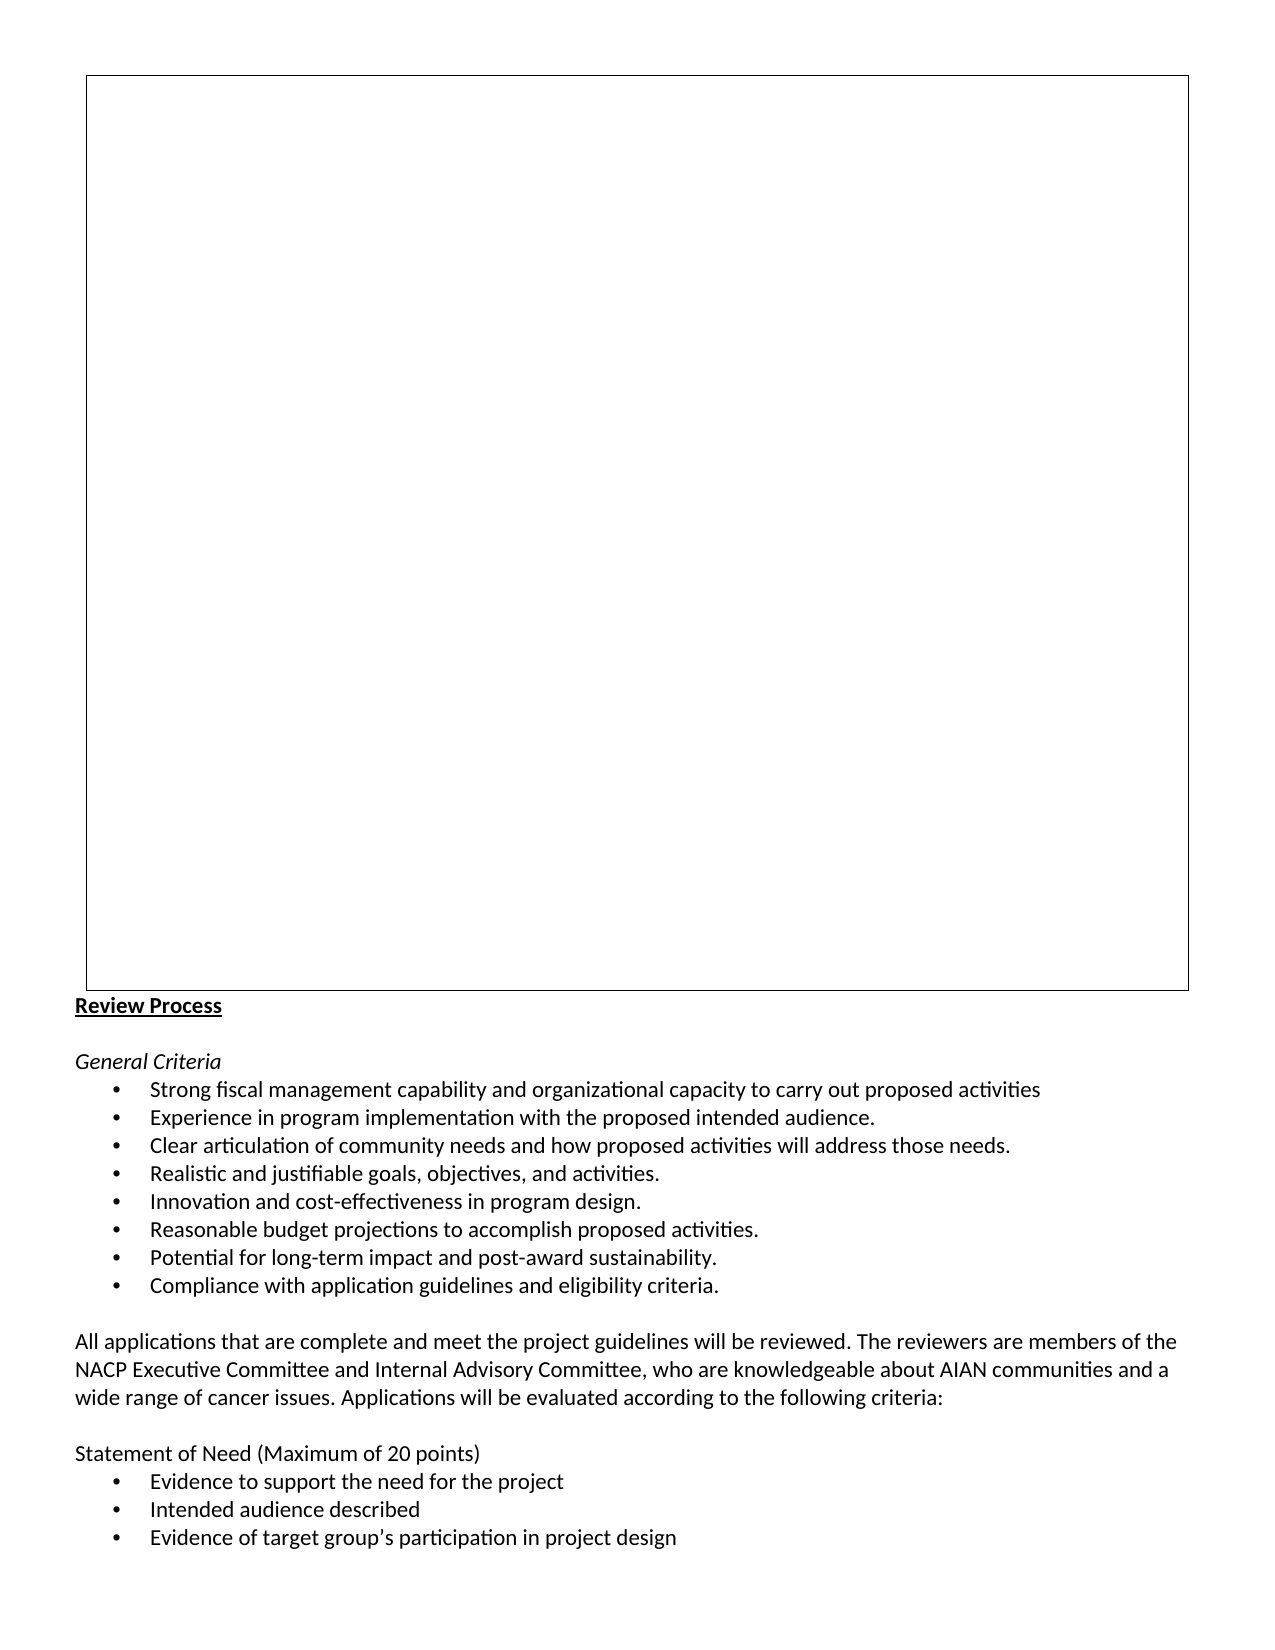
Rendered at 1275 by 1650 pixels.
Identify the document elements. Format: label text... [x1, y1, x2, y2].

table_cell [87, 76, 1188, 990]
list Strong fiscal management capability and organizational capacity to carry out proposed activities [112, 1075, 1200, 1103]
text Review Process [75, 991, 1200, 1019]
list Realistic and justifiable goals, objectives, and activities. [112, 1159, 1200, 1187]
list Intended audience described [112, 1495, 1200, 1523]
text Statement of Need (Maximum of 20 points) [75, 1439, 1200, 1467]
list Clear articulation of community needs and how proposed activities will address those needs. [112, 1131, 1200, 1159]
list Experience in program implementation with the proposed intended audience. [112, 1103, 1200, 1131]
list Reasonable budget projections to accomplish proposed activities. [112, 1215, 1200, 1243]
list Compliance with application guidelines and eligibility criteria. [112, 1271, 1200, 1299]
list Evidence to support the need for the project [112, 1467, 1200, 1495]
text General Criteria [75, 1047, 1200, 1075]
list Potential for long-term impact and post-award sustainability. [112, 1243, 1200, 1271]
list Innovation and cost-effectiveness in program design. [112, 1187, 1200, 1215]
text All applications that are complete and meet the project guidelines will be reviewed. The reviewers are members of the NACP Executive Committee and Internal Advisory Committee, who are knowledgeable about AIAN communities and a wide range of cancer issues. Applications will be evaluated according to the following criteria: [75, 1327, 1200, 1411]
list Evidence of target group’s participation in project design [112, 1523, 1200, 1551]
